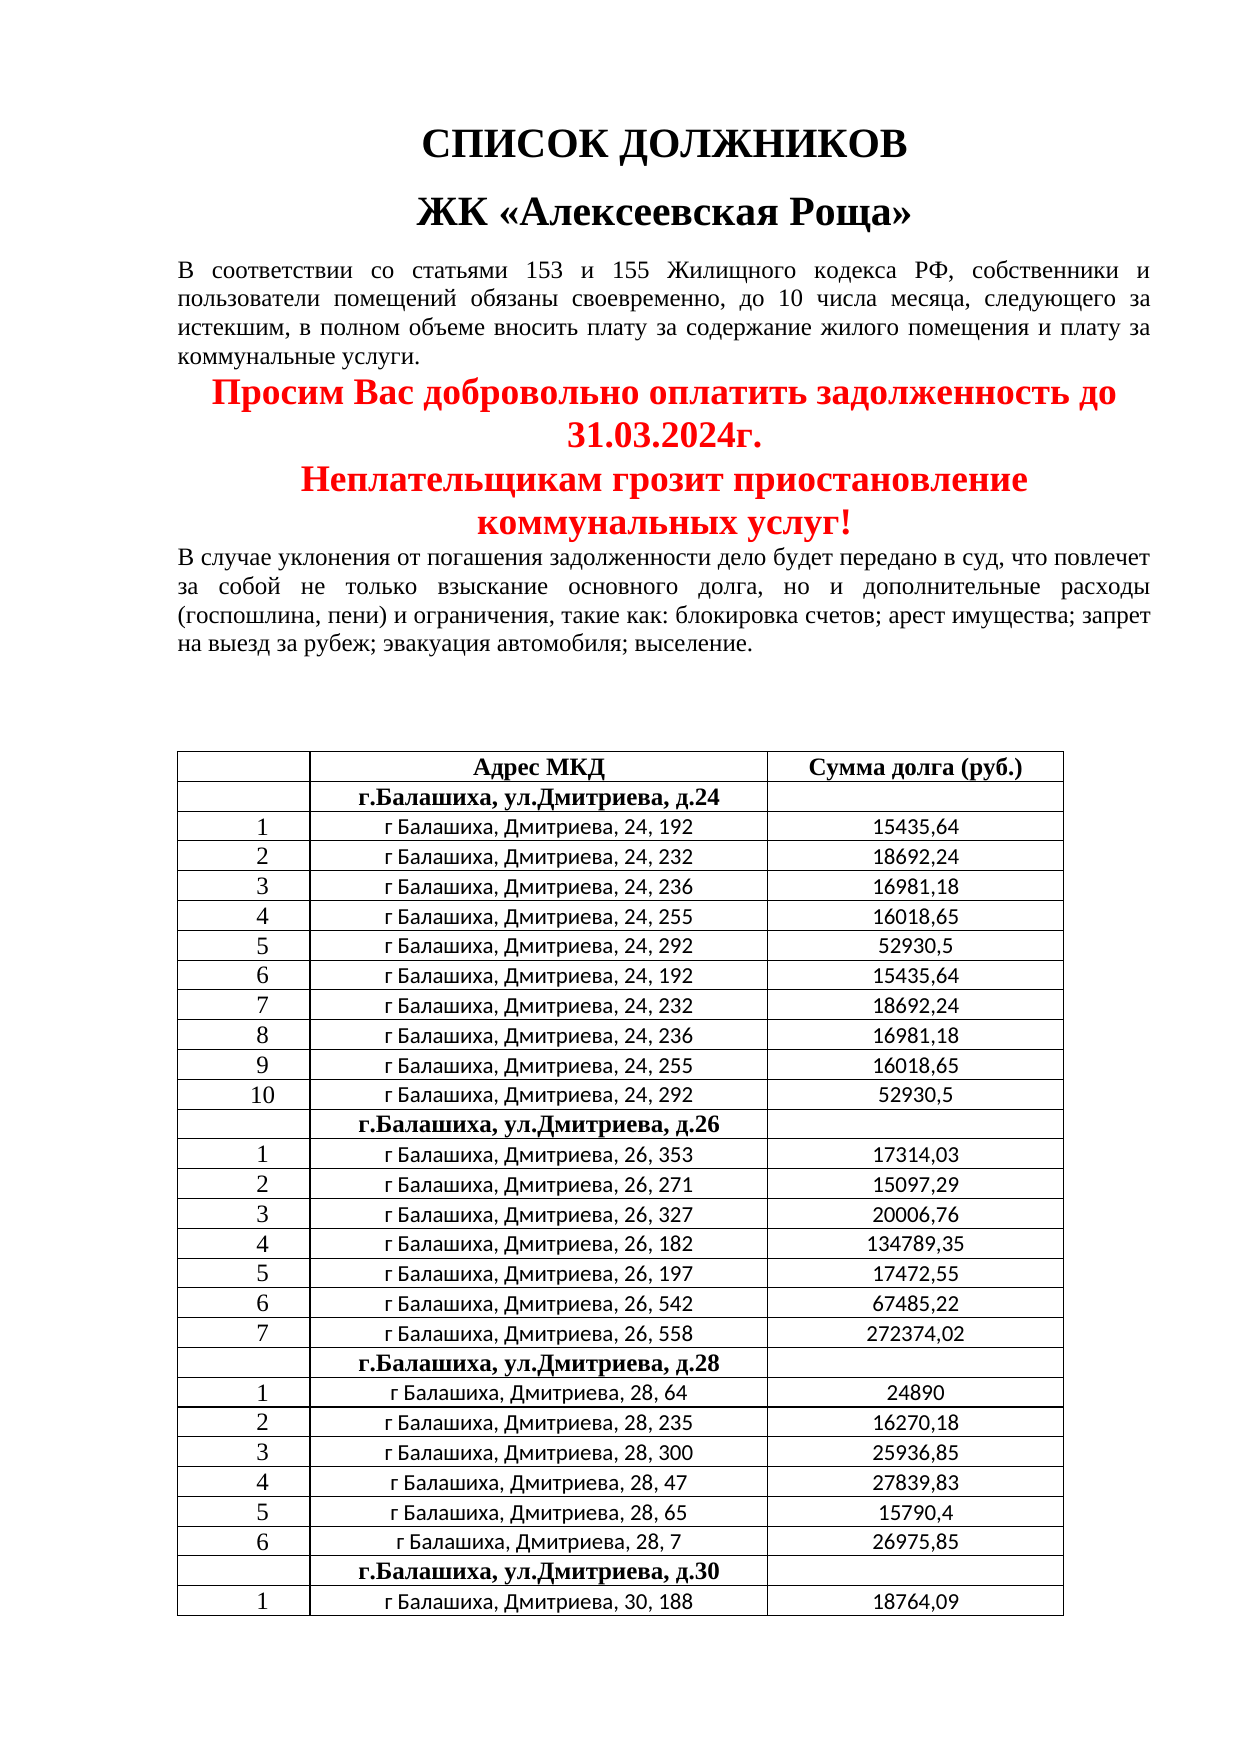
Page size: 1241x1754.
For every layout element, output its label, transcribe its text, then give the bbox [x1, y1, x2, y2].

text В соответствии со статьями 153 и 155 Жилищного кодекса РФ, собственники и пользователи помещений обязаны своевременно, до 10 числа месяца, следующего за истекшим, в полном объеме вносить плату за содержание жилого помещения и плату за коммунальные услуги. [177, 255, 1152, 370]
table_cell г Балашиха, Дмитриева, 28, 300 [311, 1437, 767, 1466]
table_cell 25936,85 [768, 1437, 1063, 1466]
table_cell 17472,55 [768, 1259, 1063, 1287]
table_cell [178, 1348, 309, 1377]
table_cell г Балашиха, Дмитриева, 24, 232 [311, 841, 767, 870]
table_cell г Балашиха, Дмитриева, 24, 255 [311, 901, 767, 930]
table_cell 15790,4 [768, 1497, 1063, 1526]
table_cell 1 [178, 1139, 309, 1168]
table_cell 2 [178, 841, 309, 870]
table_cell [178, 782, 309, 811]
table_cell г.Балашиха, ул.Дмитриева, д.24 [311, 782, 767, 811]
table_cell г Балашиха, Дмитриева, 26, 197 [311, 1259, 767, 1287]
table_cell г Балашиха, Дмитриева, 24, 292 [311, 1080, 767, 1108]
table_cell г.Балашиха, ул.Дмитриева, д.30 [311, 1556, 767, 1585]
text Просим Вас добровольно оплатить задолженность до 31.03.2024г. [177, 370, 1152, 456]
table_cell 27839,83 [768, 1467, 1063, 1496]
table_cell г Балашиха, Дмитриева, 24, 292 [311, 931, 767, 959]
table_cell [768, 782, 1063, 811]
table_cell г Балашиха, Дмитриева, 28, 235 [311, 1408, 767, 1436]
table_cell 15435,64 [768, 812, 1063, 840]
table_cell г Балашиха, Дмитриева, 26, 558 [311, 1318, 767, 1347]
table_cell г Балашиха, Дмитриева, 24, 236 [311, 1020, 767, 1049]
table_cell г.Балашиха, ул.Дмитриева, д.26 [311, 1110, 767, 1138]
table_cell 26975,85 [768, 1527, 1063, 1555]
table_cell 52930,5 [768, 931, 1063, 959]
table_cell 6 [178, 961, 309, 989]
table_cell 3 [178, 1199, 309, 1228]
table_cell 18764,09 [768, 1586, 1063, 1615]
text Неплательщикам грозит приостановление коммунальных услуг! [177, 456, 1152, 542]
table_cell г Балашиха, Дмитриева, 26, 353 [311, 1139, 767, 1168]
table_cell 5 [178, 931, 309, 959]
table_cell 272374,02 [768, 1318, 1063, 1347]
table_cell г Балашиха, Дмитриева, 28, 65 [311, 1497, 767, 1526]
table_cell 9 [178, 1050, 309, 1079]
table_cell [178, 1556, 309, 1585]
table_cell г Балашиха, Дмитриева, 28, 64 [311, 1378, 767, 1406]
table_cell 20006,76 [768, 1199, 1063, 1228]
table_cell г.Балашиха, ул.Дмитриева, д.28 [311, 1348, 767, 1377]
table_cell г Балашиха, Дмитриева, 24, 255 [311, 1050, 767, 1079]
table_header [178, 752, 309, 781]
table_cell 15435,64 [768, 961, 1063, 989]
table_cell г Балашиха, Дмитриева, 30, 188 [311, 1586, 767, 1615]
text СПИСОК ДОЛЖНИКОВ [177, 118, 1152, 166]
table_cell г Балашиха, Дмитриева, 24, 236 [311, 871, 767, 900]
table_cell 67485,22 [768, 1288, 1063, 1317]
table_cell г Балашиха, Дмитриева, 24, 192 [311, 812, 767, 840]
table_cell 8 [178, 1020, 309, 1049]
table_cell 3 [178, 871, 309, 900]
table_cell 16981,18 [768, 1020, 1063, 1049]
table_cell 7 [178, 1318, 309, 1347]
table_cell 7 [178, 990, 309, 1019]
table_cell 4 [178, 1467, 309, 1496]
table_cell 3 [178, 1437, 309, 1466]
table_cell 6 [178, 1527, 309, 1555]
table_cell 2 [178, 1169, 309, 1198]
table_header Сумма долга (руб.) [768, 752, 1063, 781]
table_header Адрес МКД [311, 752, 767, 781]
table_cell [768, 1110, 1063, 1138]
table_cell [178, 1110, 309, 1138]
text ЖК «Алексеевская Роща» [177, 186, 1152, 234]
table_cell г Балашиха, Дмитриева, 26, 327 [311, 1199, 767, 1228]
table_cell 1 [178, 1586, 309, 1615]
table_cell г Балашиха, Дмитриева, 24, 192 [311, 961, 767, 989]
table_cell [768, 1556, 1063, 1585]
table_cell 16018,65 [768, 901, 1063, 930]
table_cell 18692,24 [768, 841, 1063, 870]
table_cell 52930,5 [768, 1080, 1063, 1108]
table_cell г Балашиха, Дмитриева, 28, 7 [311, 1527, 767, 1555]
table_cell 134789,35 [768, 1229, 1063, 1257]
table_cell г Балашиха, Дмитриева, 26, 182 [311, 1229, 767, 1257]
table_cell 15097,29 [768, 1169, 1063, 1198]
table_cell г Балашиха, Дмитриева, 28, 47 [311, 1467, 767, 1496]
table_cell г Балашиха, Дмитриева, 26, 542 [311, 1288, 767, 1317]
table_cell [768, 1348, 1063, 1377]
table_cell 17314,03 [768, 1139, 1063, 1168]
table_cell 4 [178, 1229, 309, 1257]
table_cell г Балашиха, Дмитриева, 24, 232 [311, 990, 767, 1019]
table_cell 16018,65 [768, 1050, 1063, 1079]
table_cell 5 [178, 1259, 309, 1287]
table_cell 16981,18 [768, 871, 1063, 900]
table_cell г Балашиха, Дмитриева, 26, 271 [311, 1169, 767, 1198]
text В случае уклонения от погашения задолженности дело будет передано в суд, что повлечет за собой не только взыскание основного долга, но и дополнительные расходы (госпошлина, пени) и ограничения, такие как: блокировка счетов; арест имущества; запрет на выезд за рубеж; эвакуация автомобиля; выселение. [177, 542, 1152, 657]
table_cell 4 [178, 901, 309, 930]
table_cell 18692,24 [768, 990, 1063, 1019]
table_cell 10 [178, 1080, 309, 1108]
table_cell 1 [178, 1378, 309, 1406]
table_cell 2 [178, 1408, 309, 1436]
table_cell 1 [178, 812, 309, 840]
table_cell 24890 [768, 1378, 1063, 1406]
table_cell 16270,18 [768, 1408, 1063, 1436]
table_cell 5 [178, 1497, 309, 1526]
table_cell 6 [178, 1288, 309, 1317]
